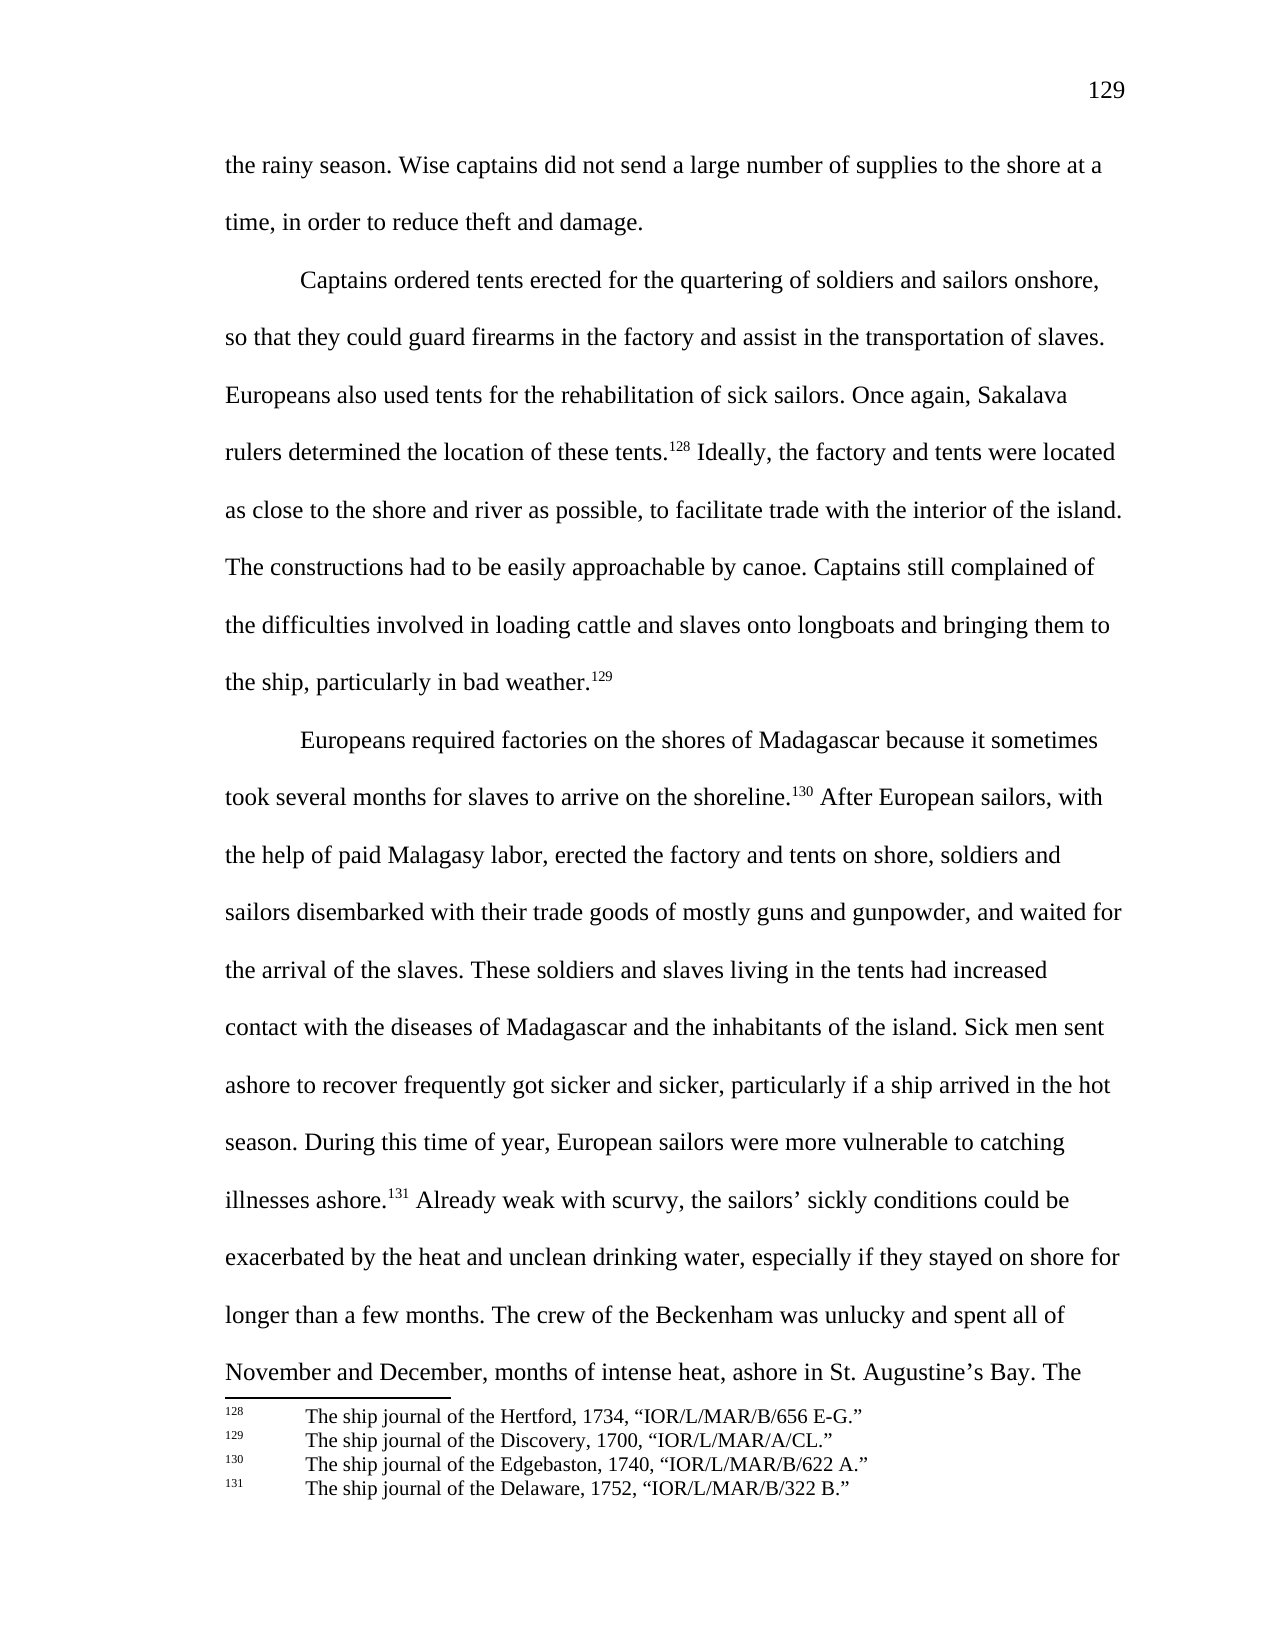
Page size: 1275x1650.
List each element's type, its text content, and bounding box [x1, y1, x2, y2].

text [225, 150, 1125, 236]
text Captains ordered tents erected for the quartering of soldiers and sailors onshore, so that they could guard firearms in the factory and assist in the transportation of slaves. Europeans also used tents for the rehabilitation of sick sailors. Once again, Sakalava rulers determined the location of these tents. Ideally, the factory and tents were located as close to the shore and river as possible, to facilitate trade with the interior of the island. The constructions had to be easily approachable by canoe. Captains still complained of the difficulties involved in loading cattle and slaves onto longboats and bringing them to the ship, particularly in bad weather. [225, 265, 1125, 696]
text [225, 725, 1125, 1386]
